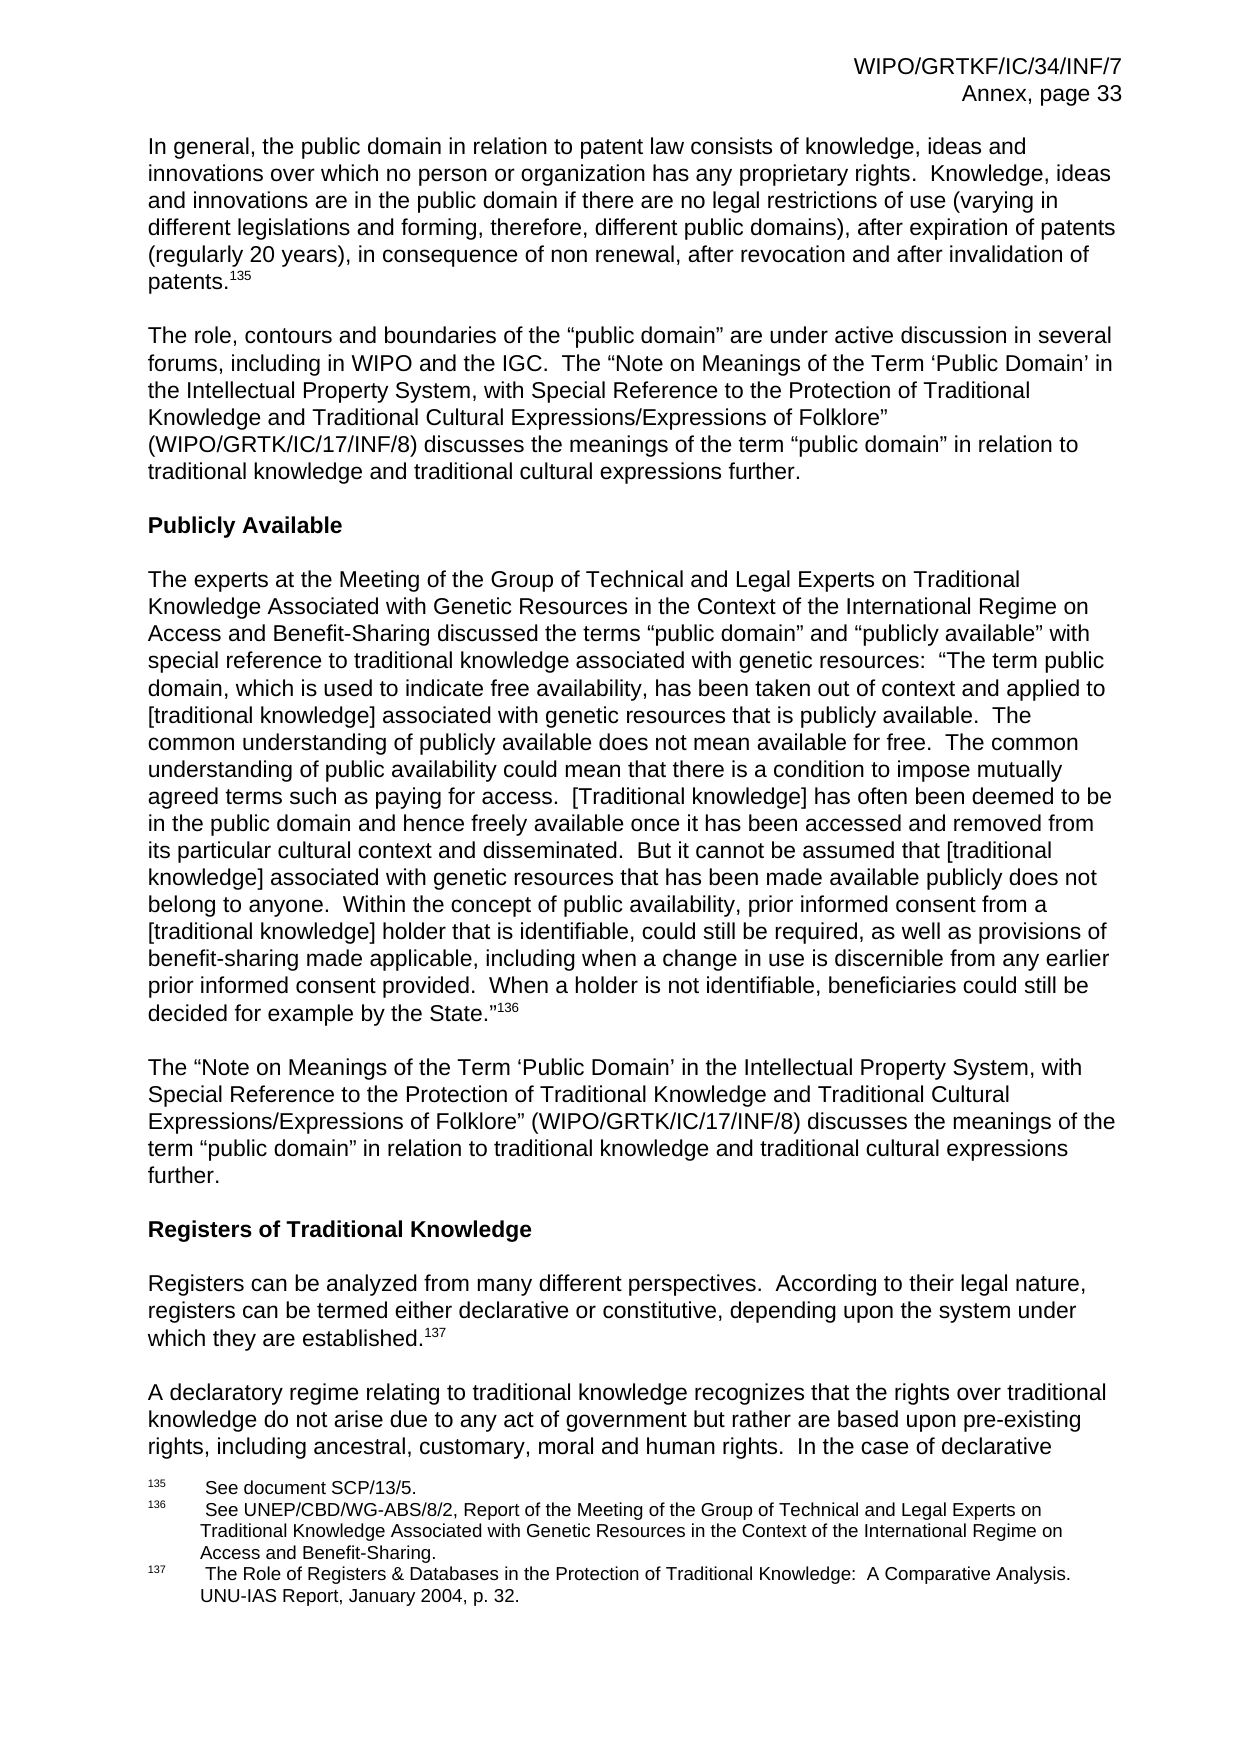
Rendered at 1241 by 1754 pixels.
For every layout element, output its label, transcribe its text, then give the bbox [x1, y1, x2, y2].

text The “Note on Meanings of the Term ‘Public Domain’ in the Intellectual Property System, with Special Reference to the Protection of Traditional Knowledge and Traditional Cultural Expressions/Expressions of Folklore” (WIPO/GRTK/IC/17/INF/8) discusses the meanings of the term “public domain” in relation to traditional knowledge and traditional cultural expressions further. [148, 1053, 1122, 1188]
text Publicly Available [148, 511, 1122, 538]
text Registers of Traditional Knowledge [148, 1216, 1122, 1243]
text In general, the public domain in relation to patent law consists of knowledge, ideas and innovations over which no person or organization has any proprietary rights. Knowledge, ideas and innovations are in the public domain if there are no legal restrictions of use (varying in different legislations and forming, therefore, different public domains), after expiration of patents (regularly 20 years), in consequence of non renewal, after revocation and after invalidation of patents. [148, 132, 1122, 295]
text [148, 1378, 1122, 1459]
text The role, contours and boundaries of the “public domain” are under active discussion in several forums, including in WIPO and the IGC. The “Note on Meanings of the Term ‘Public Domain’ in the Intellectual Property System, with Special Reference to the Protection of Traditional Knowledge and Traditional Cultural Expressions/Expressions of Folklore” (WIPO/GRTK/IC/17/INF/8) discusses the meanings of the term “public domain” in relation to traditional knowledge and traditional cultural expressions further. [148, 322, 1122, 484]
text The experts at the Meeting of the Group of Technical and Legal Experts on Traditional Knowledge Associated with Genetic Resources in the Context of the International Regime on Access and Benefit-Sharing discussed the terms “public domain” and “publicly available” with special reference to traditional knowledge associated with genetic resources: “The term public domain, which is used to indicate free availability, has been taken out of context and applied to [traditional knowledge] associated with genetic resources that is publicly available. The common understanding of publicly available does not mean available for free. The common understanding of public availability could mean that there is a condition to impose mutually agreed terms such as paying for access. [Traditional knowledge] has often been deemed to be in the public domain and hence freely available once it has been accessed and removed from its particular cultural context and disseminated. But it cannot be assumed that [traditional knowledge] associated with genetic resources that has been made available publicly does not belong to anyone. Within the concept of public availability, prior informed consent from a [traditional knowledge] holder that is identifiable, could still be required, as well as provisions of benefit-sharing made applicable, including when a change in use is discernible from any earlier prior informed consent provided. When a holder is not identifiable, beneficiaries could still be decided for example by the State.” [148, 566, 1122, 1026]
text Registers can be analyzed from many different perspectives. According to their legal nature, registers can be termed either declarative or constitutive, depending upon the system under which they are established. [148, 1270, 1122, 1351]
